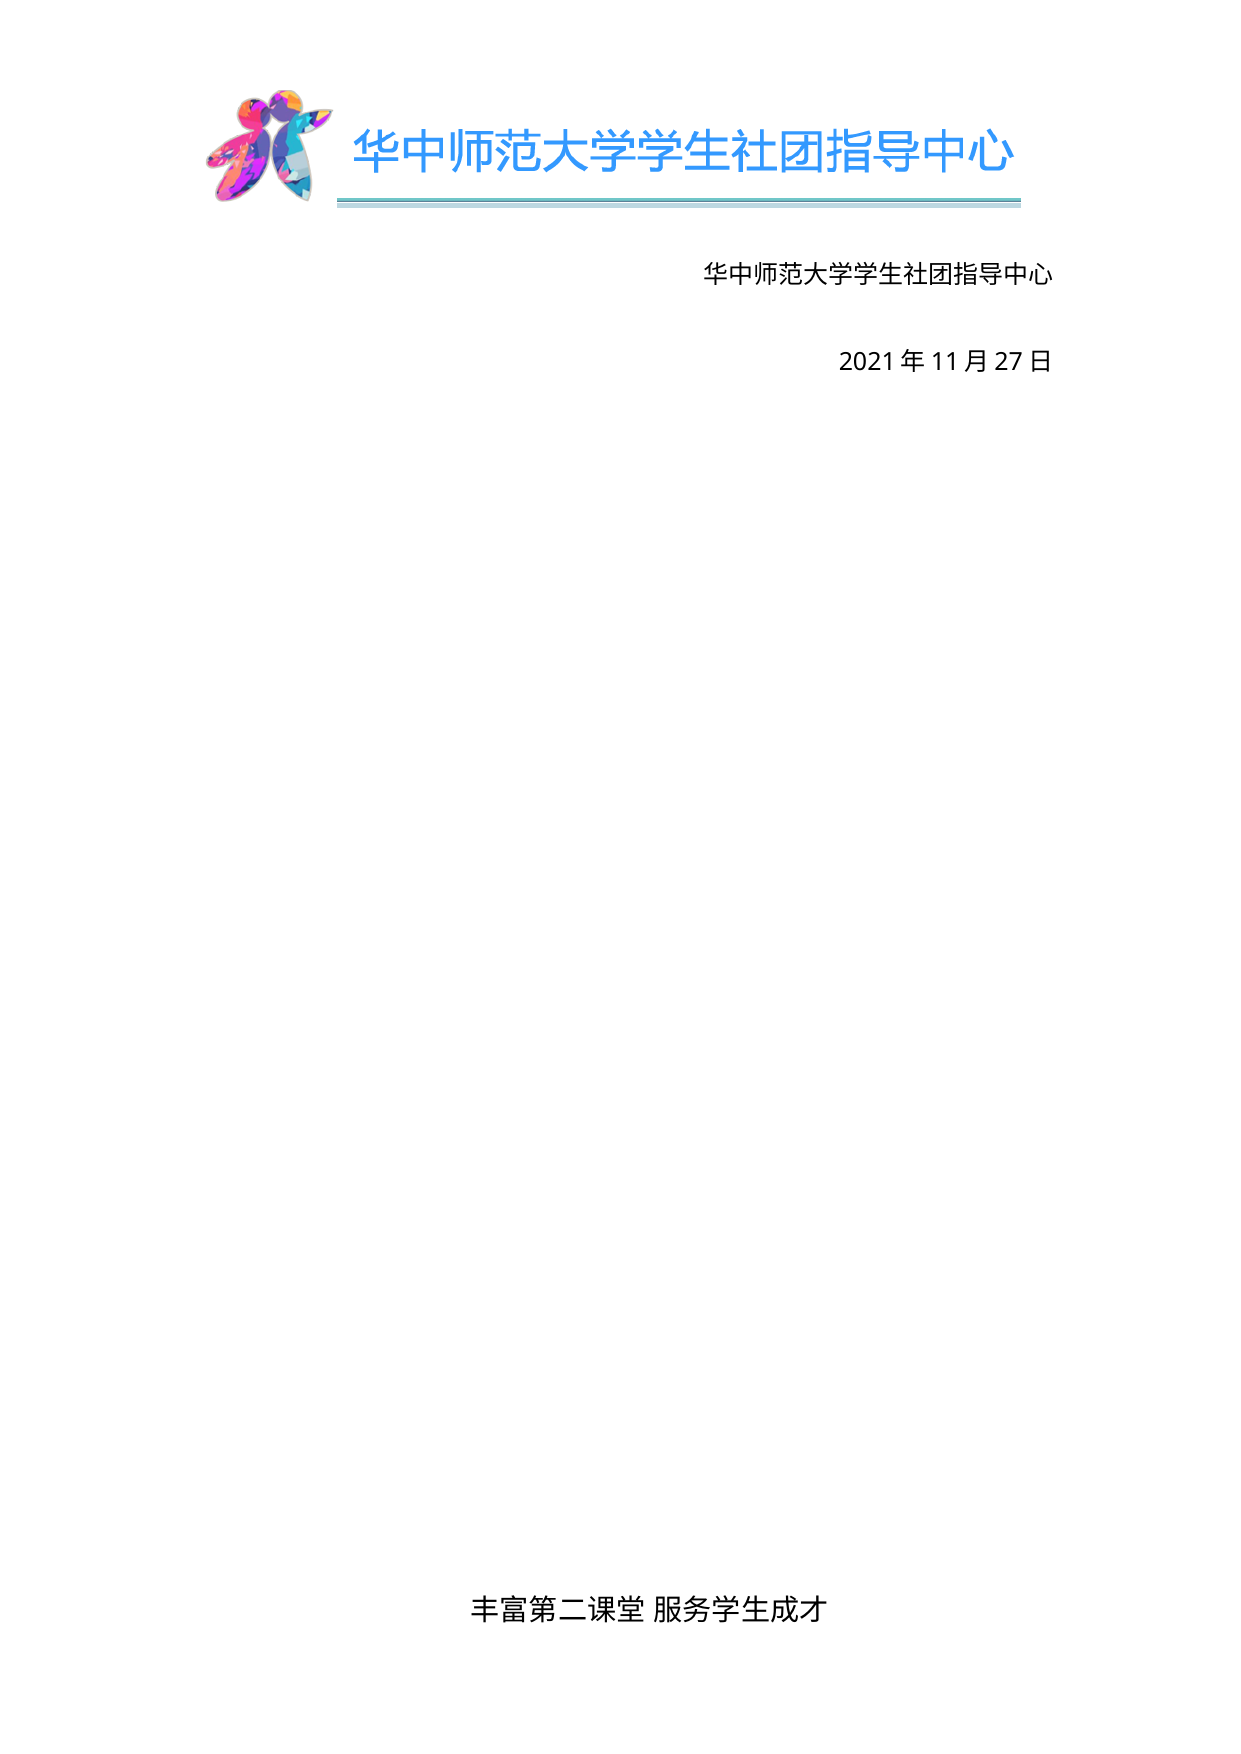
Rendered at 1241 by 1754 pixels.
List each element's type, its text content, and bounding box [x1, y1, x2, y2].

text 2021年11月27日 [187, 327, 1053, 392]
text 华中师范大学学生社团指导中心 [187, 240, 1053, 305]
picture [187, 90, 1052, 224]
